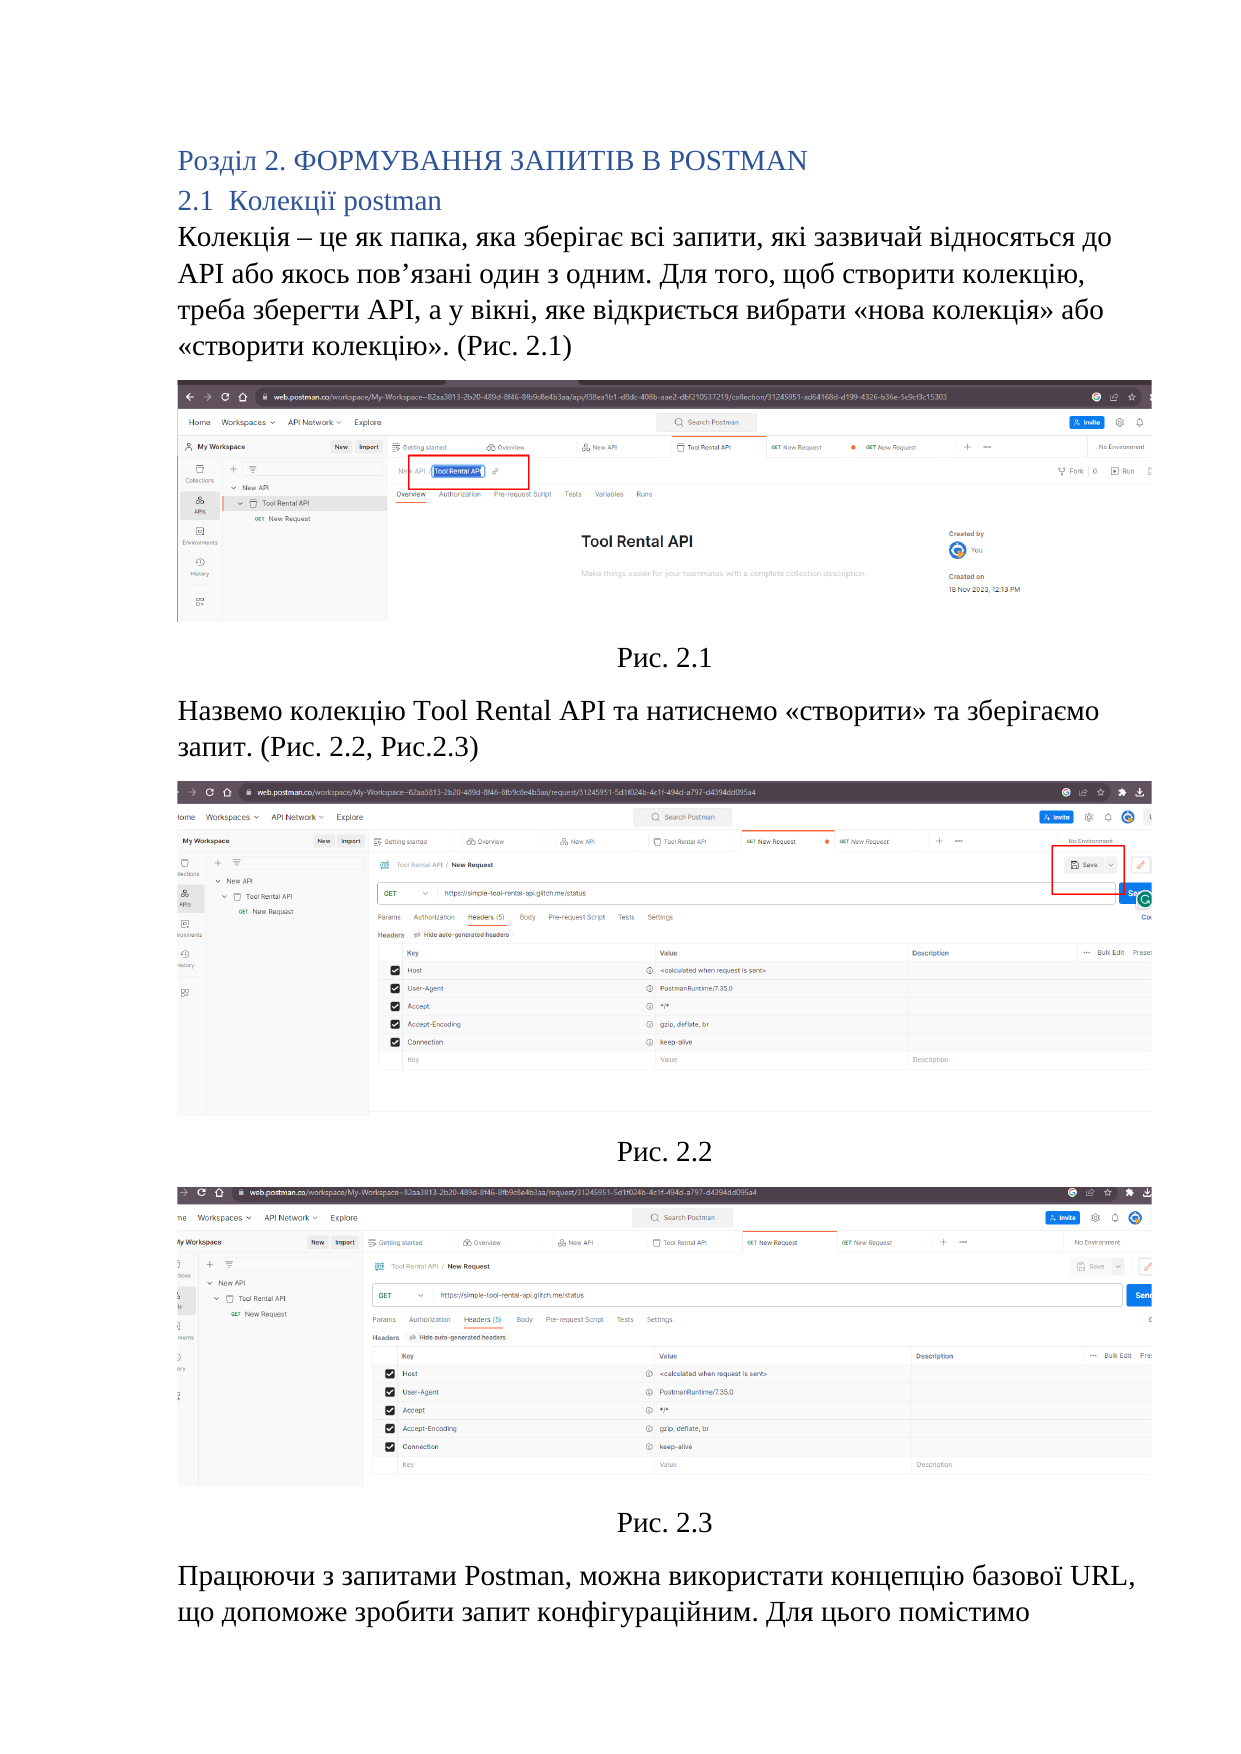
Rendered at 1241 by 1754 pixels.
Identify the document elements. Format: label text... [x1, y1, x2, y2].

picture [177, 781, 1152, 1116]
text Рис. 2.1 [177, 640, 1152, 673]
subtitle Розділ 2. ФОРМУВАННЯ ЗАПИТІВ В POSTMAN [177, 143, 1152, 177]
text Колекція – це як папка, яка зберігає всі запити, які зазвичай відносяться до API або якось пов’язані один з одним. Для того, щоб створити колекцію, треба зберегти API, а у вікні, яке відкриється вибрати «нова колекція» або «створити колекцію». (Рис. 2.1) [177, 219, 1152, 362]
text Рис. 2.2 [177, 1134, 1152, 1168]
picture [177, 380, 1152, 622]
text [177, 1558, 1152, 1628]
picture [177, 1187, 1152, 1487]
text Назвемо колекцію Tool Rental API та натиснемо «створити» та зберігаємо запит. (Рис. 2.2, Рис.2.3) [177, 693, 1152, 762]
text Рис. 2.3 [177, 1506, 1152, 1539]
subtitle 2.1 Колекції postman [177, 183, 1152, 217]
